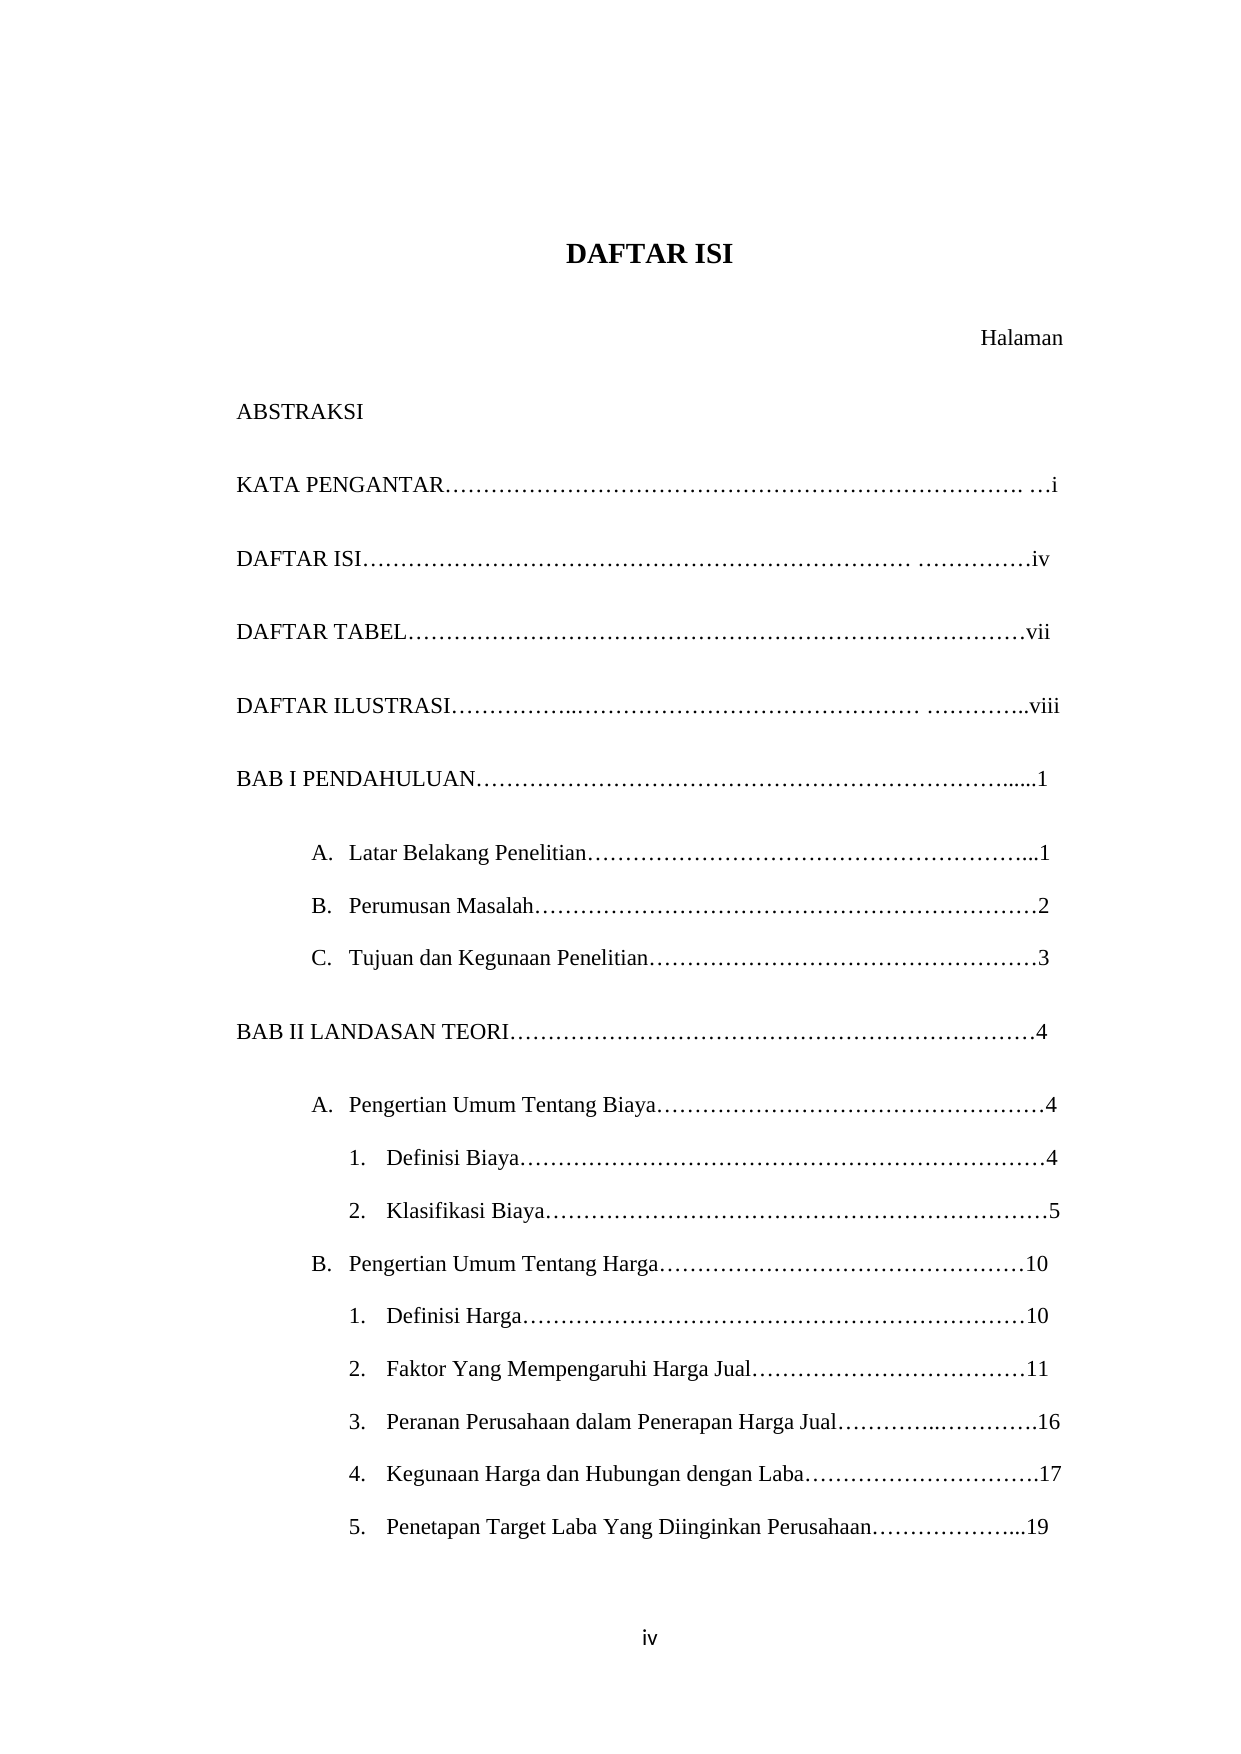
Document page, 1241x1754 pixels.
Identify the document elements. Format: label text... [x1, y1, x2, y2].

list Kegunaan Harga dan Hubungan dengan Laba………………………….17 [349, 1460, 1063, 1487]
list Faktor Yang Mempengaruhi Harga Jual………………………………11 [349, 1355, 1063, 1381]
list Definisi Biaya……………………………………………………………4 [349, 1144, 1063, 1171]
text DAFTAR TABEL………………………………………………………………………vii [236, 618, 1063, 645]
list Pengertian Umum Tentang Biaya……………………………………………4 [311, 1091, 1063, 1118]
text BAB I PENDAHULUAN……………………………………………………………......1 [236, 765, 1063, 792]
list Perumusan Masalah…………………………………………………………2 [311, 892, 1063, 918]
list Peranan Perusahaan dalam Penerapan Harga Jual…………..………….16 [349, 1408, 1063, 1434]
text KATA PENGANTAR…………………………………………………………………. …i [236, 471, 1063, 498]
text DAFTAR ISI [236, 236, 1063, 270]
list Klasifikasi Biaya…………………………………………………………5 [349, 1197, 1063, 1223]
text BAB II LANDASAN TEORI……………………………………………………………4 [236, 1018, 1063, 1044]
text DAFTAR ISI……………………………………………………………… ……………iv [236, 545, 1063, 571]
list Tujuan dan Kegunaan Penelitian……………………………………………3 [311, 944, 1063, 971]
list Penetapan Target Laba Yang Diinginkan Perusahaan………………...19 [349, 1513, 1063, 1539]
list Latar Belakang Penelitian…………………………………………………...1 [311, 839, 1063, 865]
text DAFTAR ILUSTRASI……………..……………………………………… …………..viii [236, 692, 1063, 718]
list Pengertian Umum Tentang Harga…………………………………………10 [311, 1249, 1063, 1276]
text Halaman [236, 324, 1063, 351]
list Definisi Harga…………………………………………………………10 [349, 1302, 1063, 1329]
text ABSTRAKSI [236, 398, 1063, 424]
